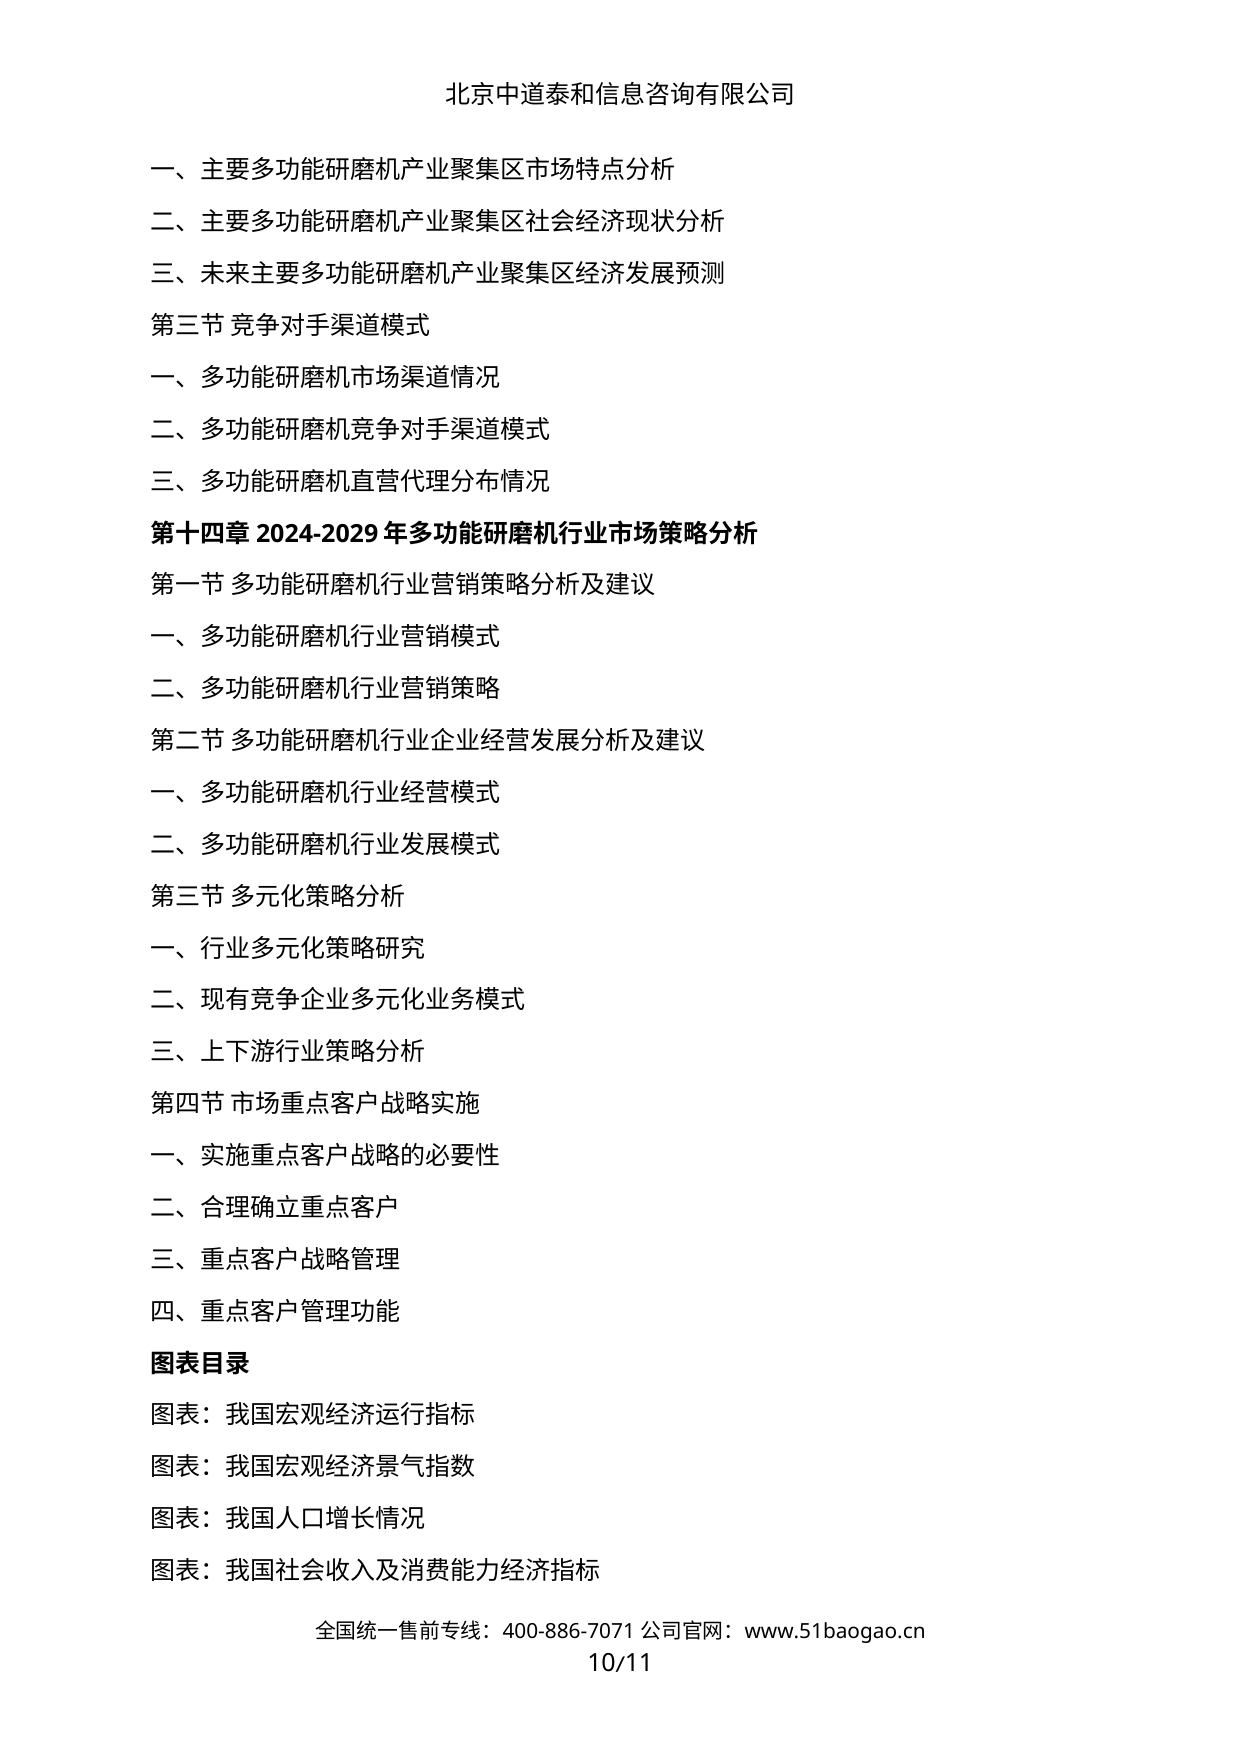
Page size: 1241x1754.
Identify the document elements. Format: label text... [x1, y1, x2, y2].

text 第二节 多功能研磨机行业企业经营发展分析及建议 [150, 721, 1090, 757]
text 二、主要多功能研磨机产业聚集区社会经济现状分析 [150, 202, 1090, 238]
text 第三节 多元化策略分析 [150, 876, 1090, 912]
text 图表：我国人口增长情况 [150, 1499, 1090, 1535]
text 第三节 竞争对手渠道模式 [150, 306, 1090, 342]
text 二、多功能研磨机行业营销策略 [150, 669, 1090, 705]
text 图表：我国社会收入及消费能力经济指标 [150, 1551, 1090, 1587]
text 二、合理确立重点客户 [150, 1187, 1090, 1224]
text 一、多功能研磨机市场渠道情况 [150, 357, 1090, 394]
text 一、实施重点客户战略的必要性 [150, 1136, 1090, 1172]
text 三、多功能研磨机直营代理分布情况 [150, 461, 1090, 497]
text 一、主要多功能研磨机产业聚集区市场特点分析 [150, 150, 1090, 186]
text 三、未来主要多功能研磨机产业聚集区经济发展预测 [150, 254, 1090, 290]
text 三、重点客户战略管理 [150, 1239, 1090, 1276]
text 第一节 多功能研磨机行业营销策略分析及建议 [150, 565, 1090, 601]
text 一、多功能研磨机行业经营模式 [150, 772, 1090, 809]
text 图表目录 [150, 1343, 1090, 1379]
text 二、现有竞争企业多元化业务模式 [150, 980, 1090, 1016]
text 三、上下游行业策略分析 [150, 1032, 1090, 1068]
text 图表：我国宏观经济运行指标 [150, 1395, 1090, 1431]
text 一、多功能研磨机行业营销模式 [150, 617, 1090, 653]
text 二、多功能研磨机行业发展模式 [150, 824, 1090, 861]
text 四、重点客户管理功能 [150, 1291, 1090, 1327]
text 一、行业多元化策略研究 [150, 928, 1090, 964]
text 第四节 市场重点客户战略实施 [150, 1084, 1090, 1120]
text 第十四章 2024-2029年多功能研磨机行业市场策略分析 [150, 513, 1090, 549]
text 二、多功能研磨机竞争对手渠道模式 [150, 409, 1090, 446]
text 图表：我国宏观经济景气指数 [150, 1447, 1090, 1483]
